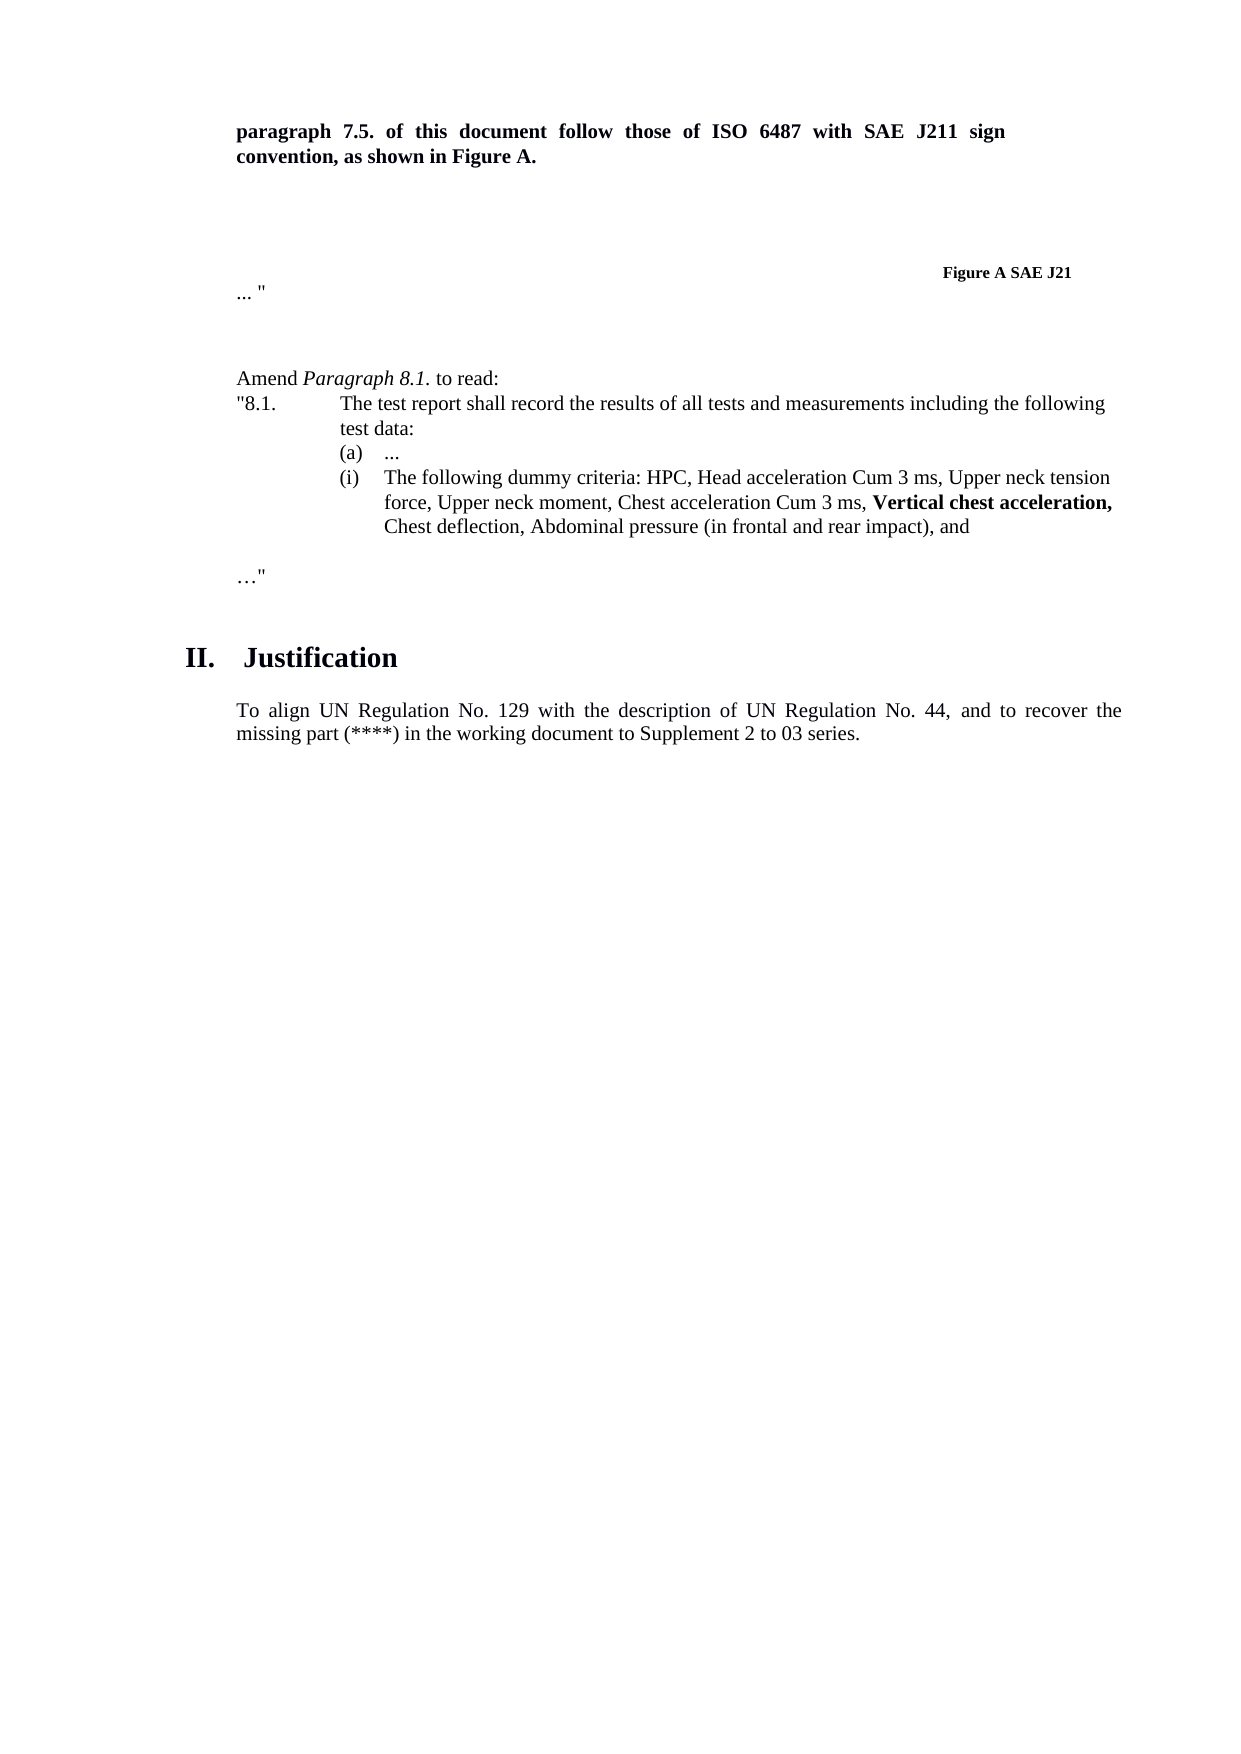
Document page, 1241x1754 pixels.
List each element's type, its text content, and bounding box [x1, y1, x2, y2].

text Amend Paragraph 8.1. to read: [236, 366, 1122, 390]
text (i) The following dummy criteria: HPC, Head acceleration Cum 3 ms, Upper neck tension force, Upper neck moment, Chest acceleration Cum 3 ms, Vertical chest acceleration, Chest deflection, Abdominal pressure (in frontal and rear impact), and [339, 465, 1122, 538]
text …" [236, 564, 1122, 588]
text II. Justification [185, 640, 1122, 674]
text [236, 118, 1007, 168]
text ... " [236, 279, 1007, 304]
text "8.1. The test report shall record the results of all tests and measurements including the following test data: [236, 391, 1122, 440]
text (a) ... [339, 440, 1122, 464]
text To align UN Regulation No. 129 with the description of UN Regulation No. 44, and to recover the missing part (****) in the working document to Supplement 2 to 03 series. [236, 697, 1122, 744]
